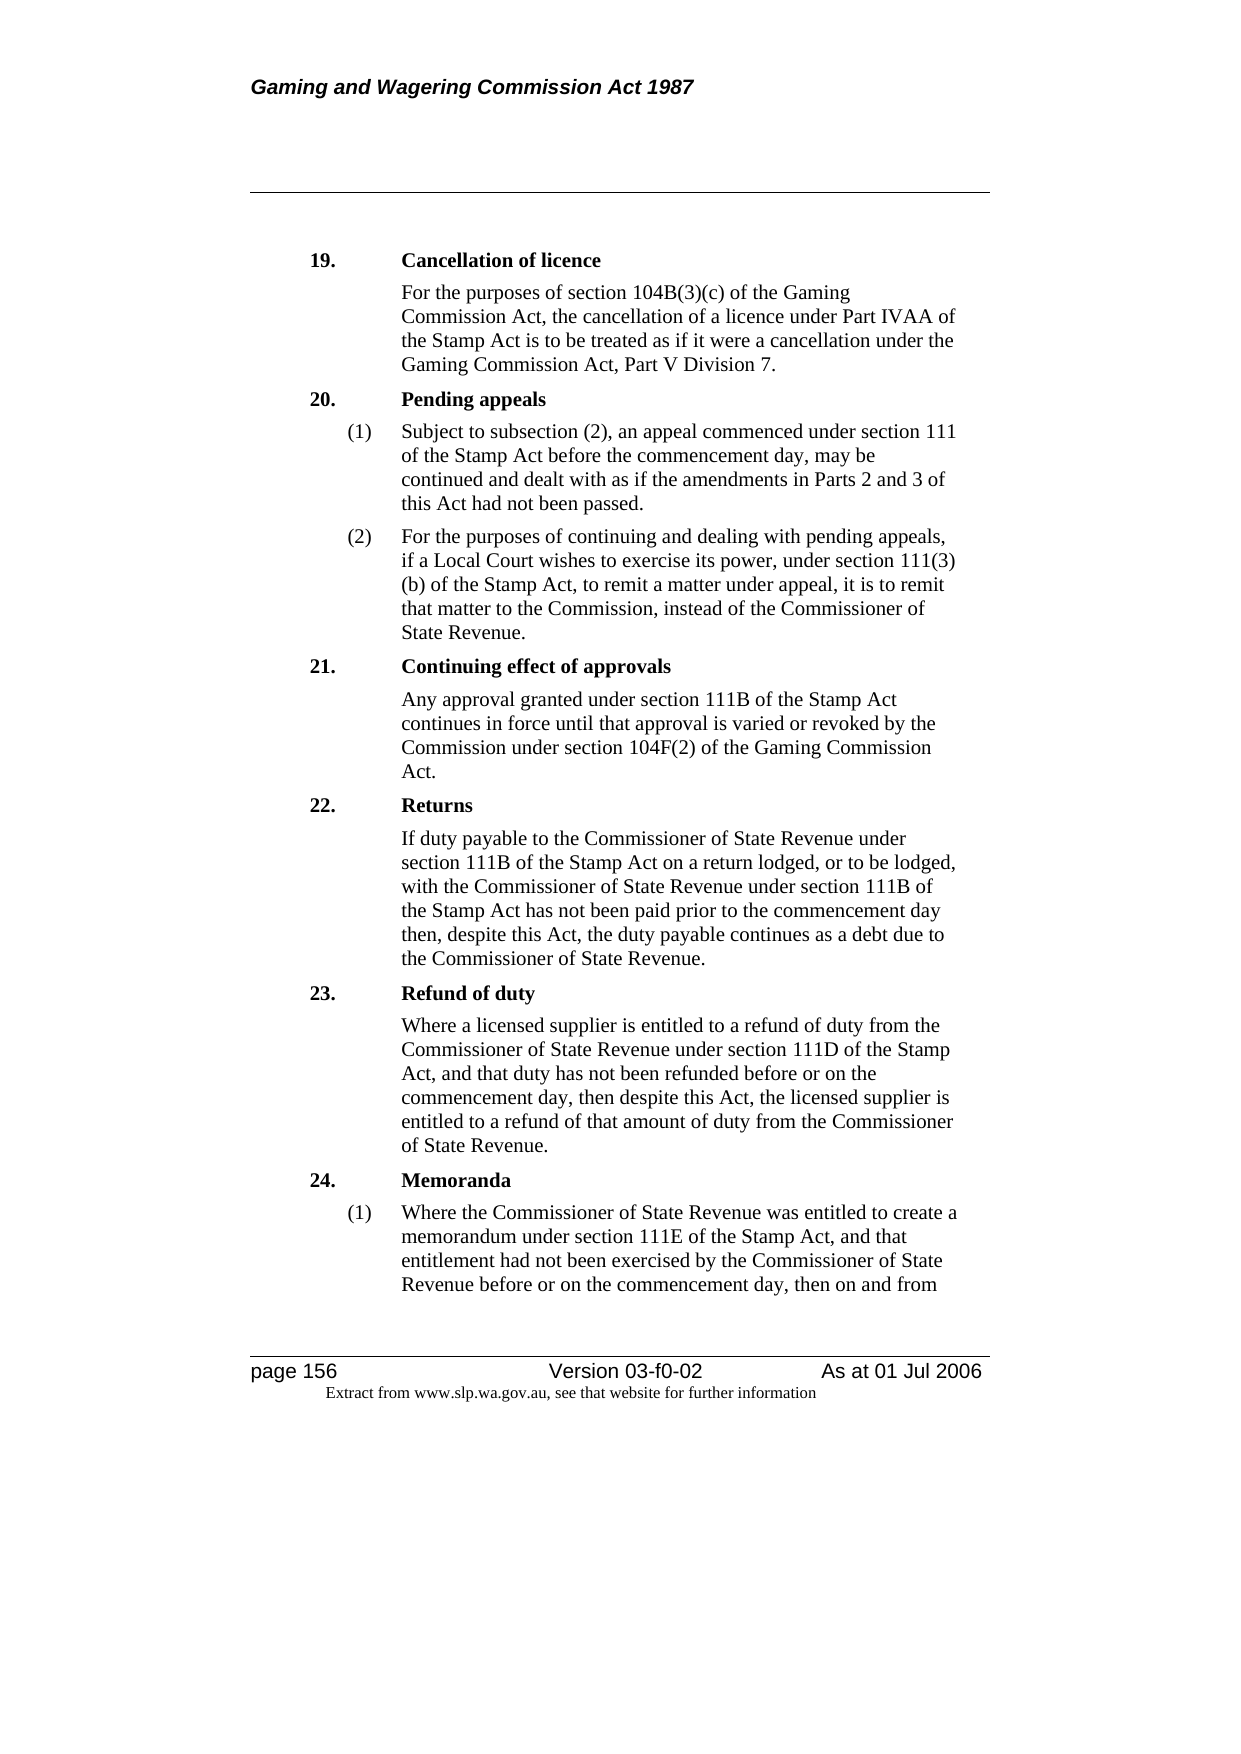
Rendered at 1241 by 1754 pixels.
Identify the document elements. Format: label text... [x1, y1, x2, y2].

text For the purposes of section 104B(3)(c) of the Gaming Commission Act, the cancellation of a licence under Part IVAA of the Stamp Act is to be treated as if it were a cancellation under the Gaming Commission Act, Part V Division 7. [312, 280, 960, 376]
subtitle 24. Memoranda [309, 1168, 960, 1192]
subtitle 20. Pending appeals [309, 387, 960, 411]
text (1) Subject to subsection (2), an appeal commenced under section 111 of the Stamp Act before the commencement day, may be continued and dealt with as if the amendments in Parts 2 and 3 of this Act had not been passed. [312, 419, 960, 515]
subtitle 21. Continuing effect of approvals [309, 654, 960, 678]
subtitle 22. Returns [309, 793, 960, 817]
subtitle 19. Cancellation of licence [309, 247, 960, 272]
text If duty payable to the Commissioner of State Revenue under section 111B of the Stamp Act on a return lodged, or to be lodged, with the Commissioner of State Revenue under section 111B of the Stamp Act has not been paid prior to the commencement day then, despite this Act, the duty payable continues as a debt due to the Commissioner of State Revenue. [312, 826, 960, 970]
subtitle 23. Refund of duty [309, 981, 960, 1004]
text Any approval granted under section 111B of the Stamp Act continues in force until that approval is varied or revoked by the Commission under section 104F(2) of the Gaming Commission Act. [312, 687, 960, 783]
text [312, 1200, 960, 1296]
text (2) For the purposes of continuing and dealing with pending appeals, if a Local Court wishes to exercise its power, under section 111(3)(b) of the Stamp Act, to remit a matter under appeal, it is to remit that matter to the Commission, instead of the Commissioner of State Revenue. [312, 523, 960, 644]
text Where a licensed supplier is entitled to a refund of duty from the Commissioner of State Revenue under section 111D of the Stamp Act, and that duty has not been refunded before or on the commencement day, then despite this Act, the licensed supplier is entitled to a refund of that amount of duty from the Commissioner of State Revenue. [312, 1013, 960, 1157]
